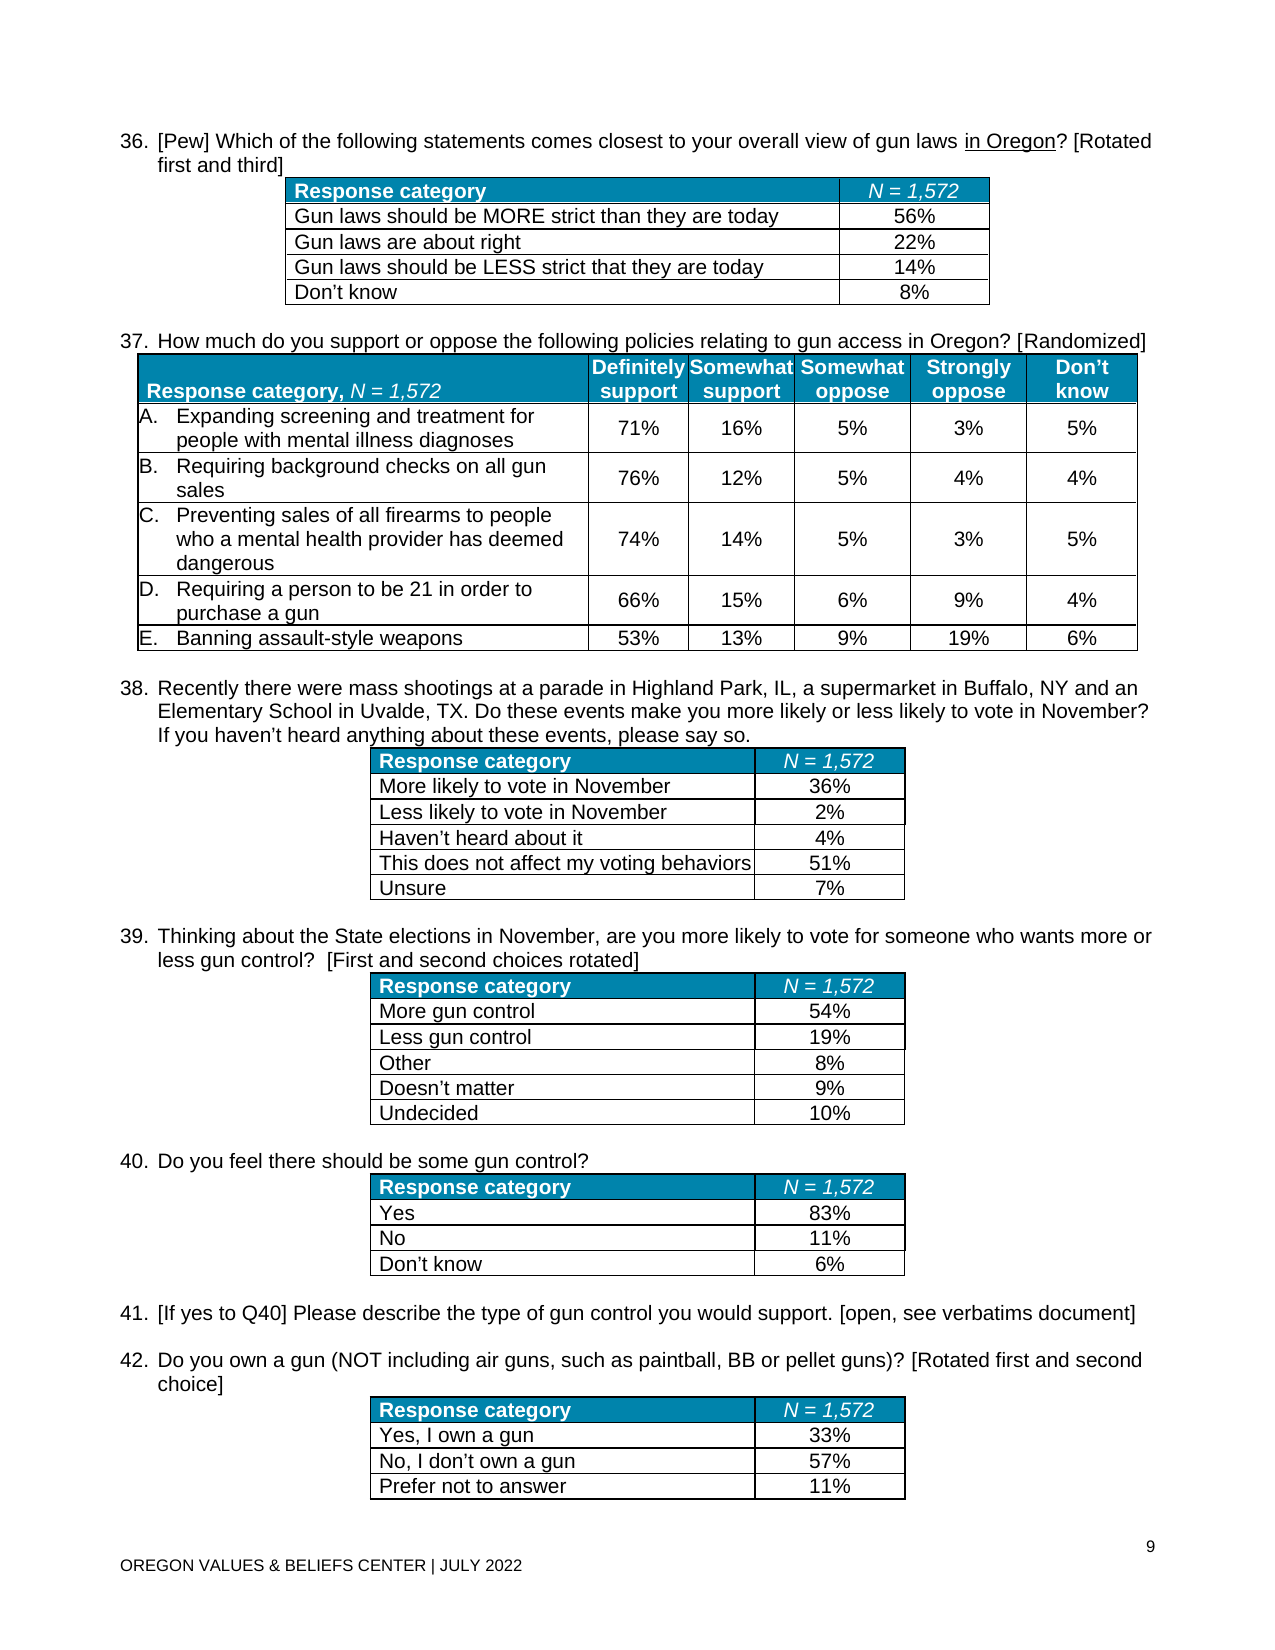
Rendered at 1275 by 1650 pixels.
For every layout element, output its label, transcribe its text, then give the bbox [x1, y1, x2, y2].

table_cell Less likely to vote in November [371, 800, 754, 824]
table_cell 8% [840, 279, 989, 304]
table_cell Other [371, 1050, 754, 1074]
table_cell Prefer not to answer [371, 1474, 754, 1498]
table_cell 15% [689, 576, 794, 624]
table_header Response category [371, 1175, 754, 1199]
table_cell 9% [911, 576, 1026, 624]
table_cell Gun laws are about right [286, 230, 839, 253]
table_cell 53% [589, 626, 688, 650]
table_cell 36% [756, 774, 904, 798]
table_cell 19% [756, 1025, 904, 1049]
table_header Response category, N = 1,572 [139, 355, 588, 402]
table_cell 4% [1027, 575, 1137, 624]
table_cell 51% [755, 850, 904, 874]
list Do you feel there should be some gun control? [120, 1149, 1155, 1173]
table_header N = 1,572 [756, 1175, 904, 1199]
table_header Response category [371, 1398, 754, 1422]
table_cell 5% [1027, 501, 1137, 575]
table_cell Less gun control [371, 1025, 754, 1049]
table_cell 16% [689, 404, 794, 452]
table_header N = 1,572 [840, 178, 989, 202]
table_cell This does not affect my voting behaviors [371, 850, 754, 874]
table_cell No [371, 1226, 754, 1250]
table_cell Preventing sales of all firearms to people who a mental health provider has deemed dangerous [139, 503, 588, 575]
table_cell 19% [911, 626, 1026, 650]
table_cell Yes [371, 1200, 754, 1224]
table_cell Yes, I own a gun [371, 1423, 754, 1447]
list How much do you support or oppose the following policies relating to gun access in Oregon? [Randomized] [120, 329, 1155, 353]
table_cell 2% [756, 800, 904, 824]
table_cell 13% [689, 626, 794, 650]
table_header N = 1,572 [756, 1398, 904, 1422]
table_cell 4% [1027, 452, 1137, 501]
table_cell Unsure [371, 875, 754, 899]
table_cell 71% [589, 404, 688, 452]
table_header Don’t know [1027, 355, 1137, 402]
table_cell 10% [755, 1100, 904, 1124]
table_cell Requiring a person to be 21 in order to purchase a gun [139, 576, 588, 624]
table_cell 74% [589, 503, 688, 575]
table_cell 6% [755, 1251, 904, 1275]
table_cell 33% [756, 1423, 904, 1447]
table_cell 5% [795, 404, 910, 452]
table_cell 7% [755, 875, 904, 899]
table_cell More gun control [371, 999, 754, 1023]
table_cell 11% [756, 1474, 904, 1498]
table_cell 22% [840, 230, 989, 253]
table_cell 9% [795, 626, 910, 650]
table_cell 4% [755, 825, 904, 849]
table_header Definitely support [589, 355, 688, 402]
table_cell Haven’t heard about it [371, 825, 754, 849]
table_cell 54% [756, 999, 904, 1023]
table_cell Undecided [371, 1100, 754, 1124]
table_cell 9% [755, 1075, 904, 1099]
list [If yes to Q40] Please describe the type of gun control you would support. [open, see verbatims document] [120, 1300, 1155, 1324]
table_cell 11% [756, 1226, 904, 1250]
table_cell 14% [689, 503, 794, 575]
table_cell 83% [756, 1200, 904, 1224]
table_cell 5% [795, 503, 910, 575]
table_cell 5% [795, 453, 910, 501]
table_cell 56% [840, 204, 989, 228]
table_cell Don’t know [286, 280, 839, 304]
table_cell 6% [1027, 624, 1137, 650]
table_cell Doesn’t matter [371, 1075, 754, 1099]
table_header N = 1,572 [756, 974, 904, 998]
table_header Somewhat support [689, 355, 794, 402]
table_header Somewhat oppose [795, 355, 910, 402]
table_cell 6% [795, 576, 910, 624]
table_cell More likely to vote in November [371, 774, 754, 798]
table_cell 8% [755, 1050, 904, 1074]
table_cell 12% [689, 453, 794, 501]
table_cell 3% [911, 404, 1026, 452]
table_cell 3% [911, 503, 1026, 575]
table_header Response category [371, 974, 754, 998]
table_header Response category [371, 749, 754, 773]
table_cell 76% [589, 453, 688, 501]
list Recently there were mass shootings at a parade in Highland Park, IL, a supermarket in Buffalo, NY and an Elementary School in Uvalde, TX. Do these events make you more likely or less likely to vote in November? If you haven’t heard anything about these events, please say so. [120, 675, 1155, 747]
table_cell 4% [911, 453, 1026, 501]
table_cell Requiring background checks on all gun sales [139, 453, 588, 501]
table_header Strongly oppose [911, 355, 1026, 402]
list Do you own a gun (NOT including air guns, such as paintball, BB or pellet guns)? [Rotated first and second choice] [120, 1348, 1155, 1396]
table_cell Expanding screening and treatment for people with mental illness diagnoses [139, 404, 588, 452]
table_cell Gun laws should be MORE strict than they are today [286, 204, 839, 228]
list [Pew] Which of the following statements comes closest to your overall view of gun laws in Oregon? [Rotated first and third] [120, 129, 1155, 177]
table_cell 14% [840, 254, 989, 279]
table_header Response category [286, 178, 839, 202]
table_cell Banning assault-style weapons [139, 626, 588, 650]
list Thinking about the State elections in November, are you more likely to vote for someone who wants more or less gun control? [First and second choices rotated] [120, 924, 1155, 972]
table_cell 57% [756, 1449, 904, 1473]
table_header N = 1,572 [756, 749, 904, 773]
table_cell Gun laws should be LESS strict that they are today [286, 255, 839, 279]
table_cell 5% [1027, 403, 1137, 452]
table_cell 66% [589, 576, 688, 624]
table_cell Don’t know [371, 1251, 754, 1275]
table_cell No, I don’t own a gun [371, 1449, 754, 1473]
